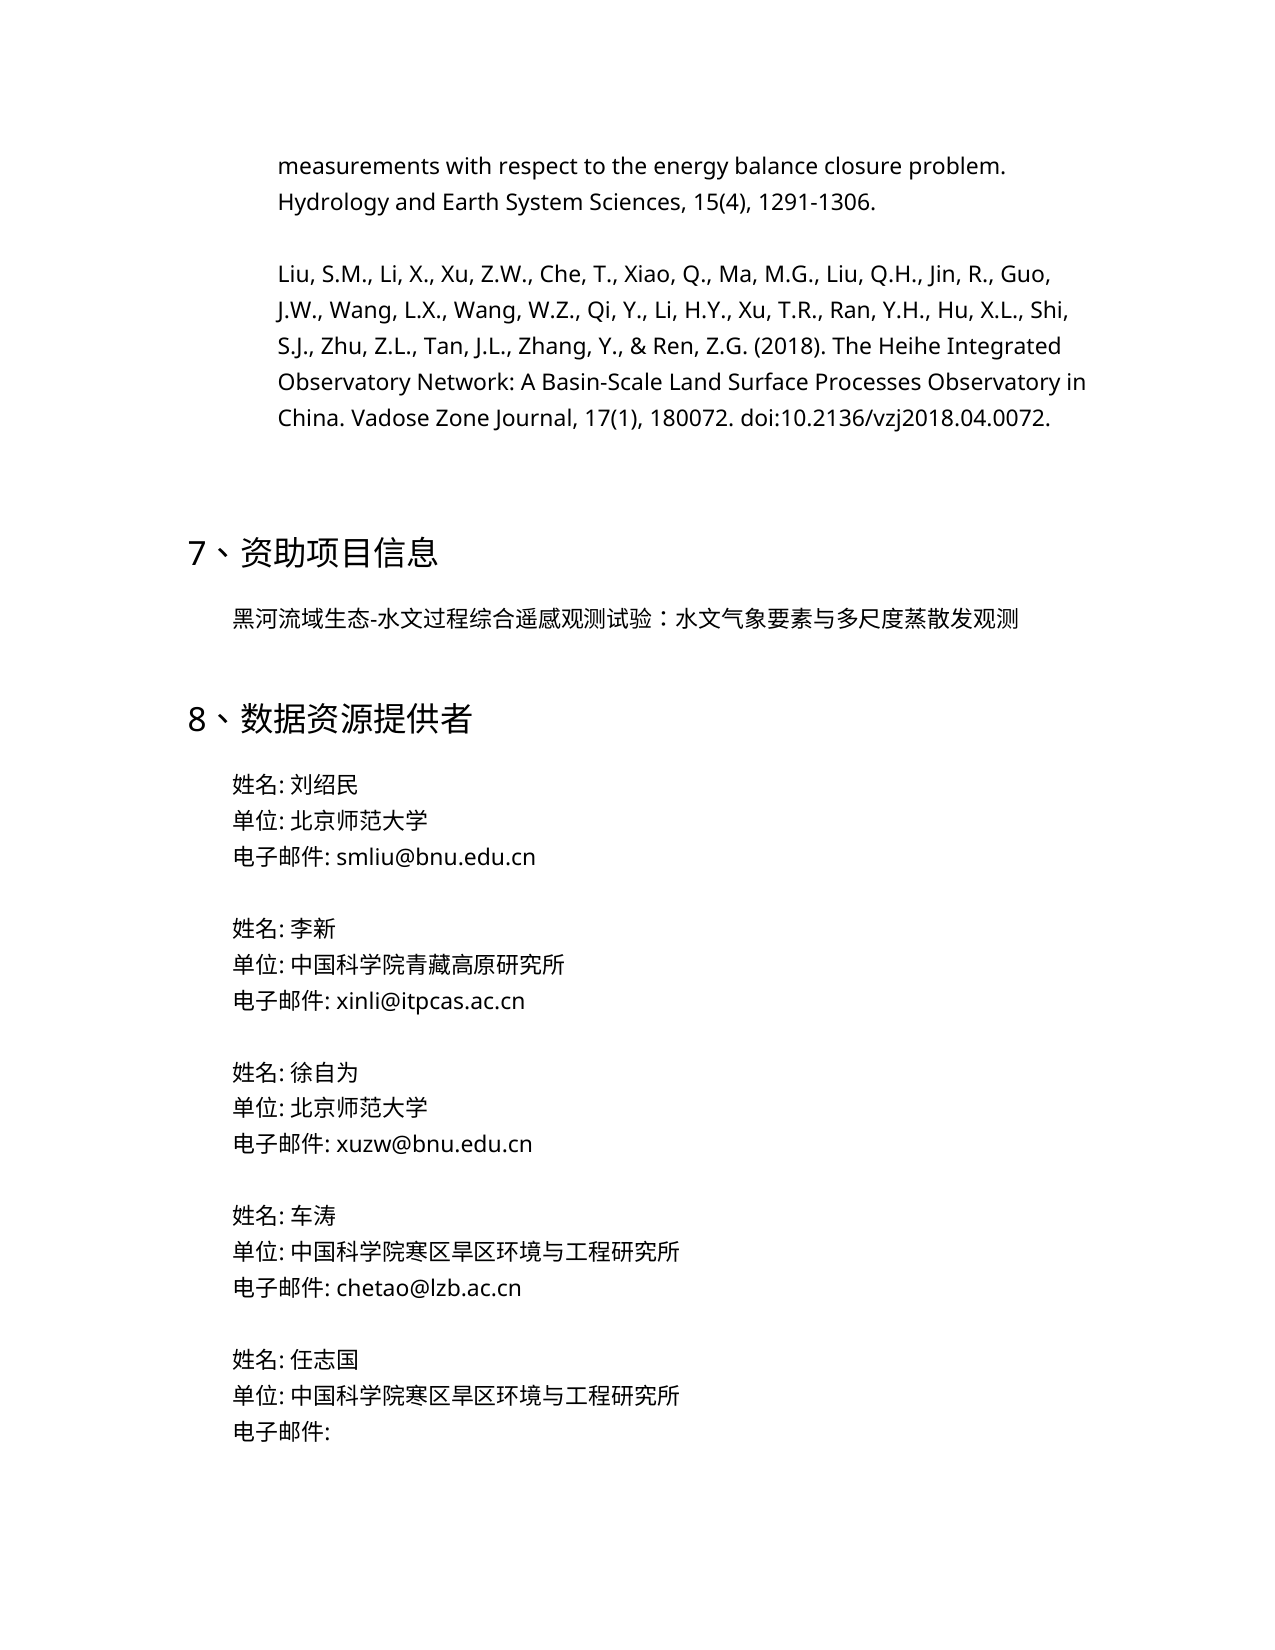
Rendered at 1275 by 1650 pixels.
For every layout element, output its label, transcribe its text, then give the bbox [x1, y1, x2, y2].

text 7、资助项目信息 [187, 530, 1087, 576]
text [277, 150, 1087, 505]
text 黑河流域生态-水文过程综合遥感观测试验：水文气象要素与多尺度蒸散发观测 [232, 603, 1087, 670]
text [232, 769, 1087, 1483]
text 8、数据资源提供者 [187, 696, 1087, 741]
